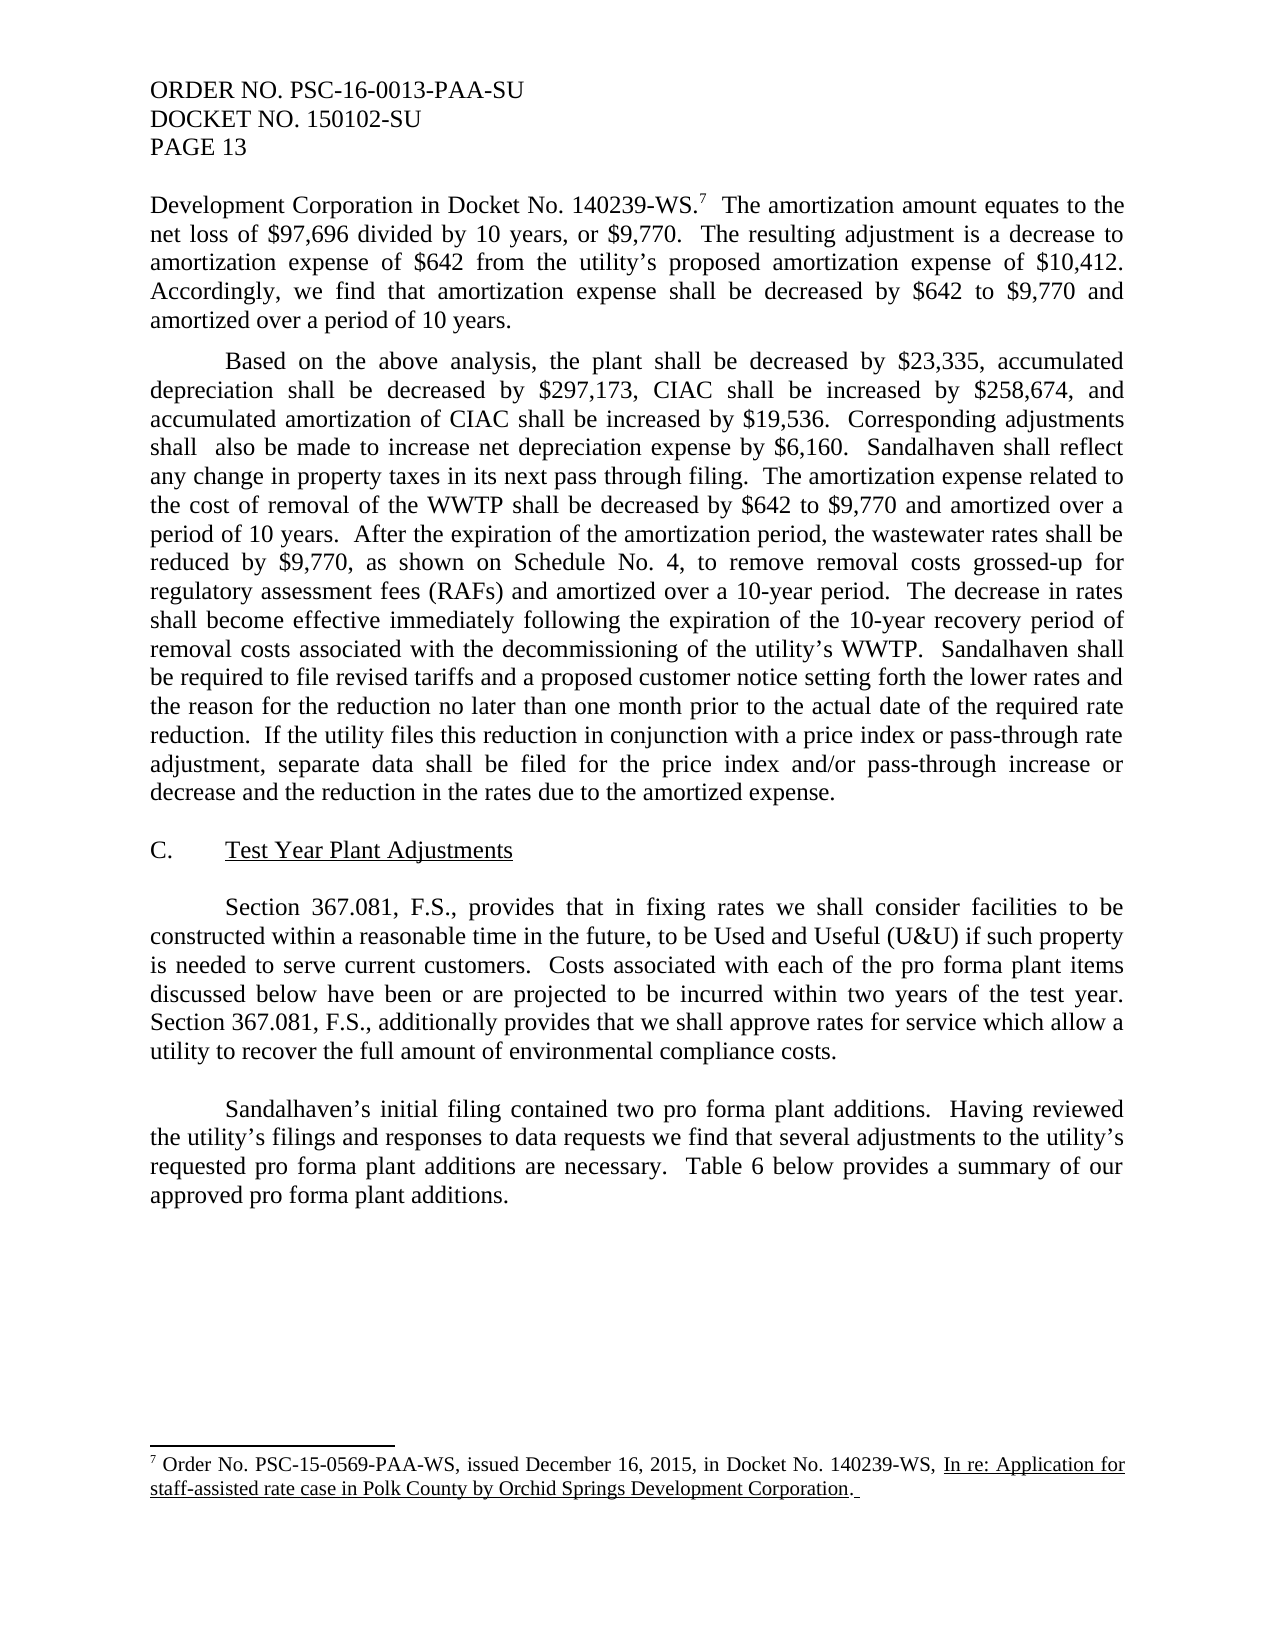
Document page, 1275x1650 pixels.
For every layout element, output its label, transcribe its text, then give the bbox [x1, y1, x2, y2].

text Sandalhaven’s initial filing contained two pro forma plant additions. Having reviewed the utility’s filings and responses to data requests we find that several adjustments to the utility’s requested pro forma plant additions are necessary. Table 6 below provides a summary of our approved pro forma plant additions. [150, 1094, 1125, 1209]
text Section 367.081, F.S., provides that in fixing rates we shall consider facilities to be constructed within a reasonable time in the future, to be Used and Useful (U&U) if such property is needed to serve current customers. Costs associated with each of the pro forma plant items discussed below have been or are projected to be incurred within two years of the test year. Section 367.081, F.S., additionally provides that we shall approve rates for service which allow a utility to recover the full amount of environmental compliance costs. [150, 892, 1125, 1065]
text Based on the above analysis, the plant shall be decreased by $23,335, accumulated depreciation shall be decreased by $297,173, CIAC shall be increased by $258,674, and accumulated amortization of CIAC shall be increased by $19,536. Corresponding adjustments shall also be made to increase net depreciation expense by $6,160. Sandalhaven shall reflect any change in property taxes in its next pass through filing. The amortization expense related to the cost of removal of the WWTP shall be decreased by $642 to $9,770 and amortized over a period of 10 years. After the expiration of the amortization period, the wastewater rates shall be reduced by $9,770, as shown on Schedule No. 4, to remove removal costs grossed-up for regulatory assessment fees (RAFs) and amortized over a 10-year period. The decrease in rates shall become effective immediately following the expiration of the 10-year recovery period of removal costs associated with the decommissioning of the utility’s WWTP. Sandalhaven shall be required to file revised tariffs and a proposed customer notice setting forth the lower rates and the reason for the reduction no later than one month prior to the actual date of the required rate reduction. If the utility files this reduction in conjunction with a price index or pass-through rate adjustment, separate data shall be filed for the price index and/or pass-through increase or decrease and the reduction in the rates due to the amortized expense. [150, 346, 1125, 806]
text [150, 190, 1125, 334]
text C. Test Year Plant Adjustments [150, 835, 1125, 864]
